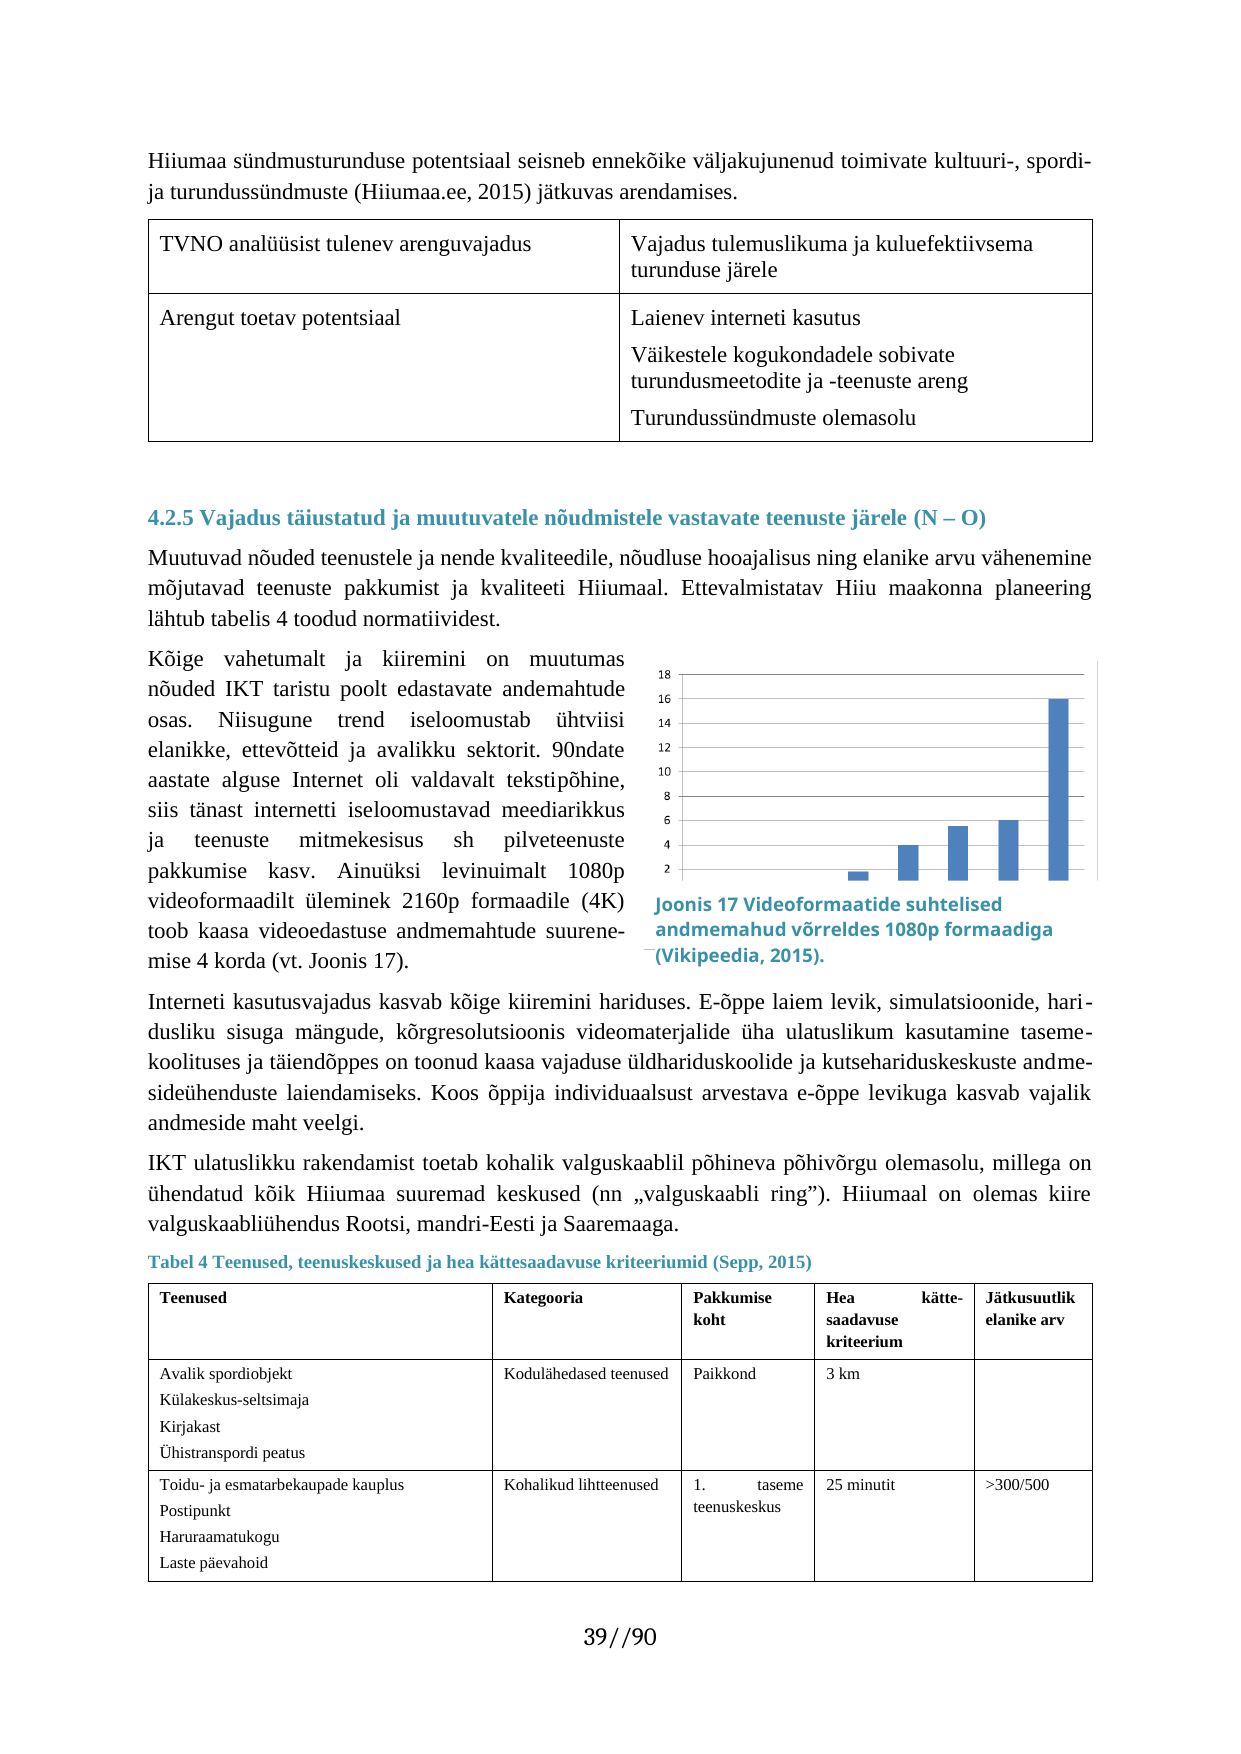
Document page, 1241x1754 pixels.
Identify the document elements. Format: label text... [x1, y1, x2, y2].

table_cell Laienev interneti kasutus Väikestele kogukondadele sobivate turundusmeetodite ja -teenuste areng Turundussündmuste olemasolu [620, 294, 1092, 441]
text IKT ulatuslikku rakendamist toetab kohalik valguskaablil põhineva põhivõrgu olemasolu, millega on ühendatud kõik Hiiumaa suuremad keskused (nn „valguskaabli ring”). Hiiumaal on olemas kiire valguskaabliühendus Rootsi, mandri-Eesti ja Saaremaaga. [148, 1149, 1093, 1236]
table_header Teenused [149, 1284, 492, 1359]
table_header TVNO analüüsist tulenev arenguvajadus [149, 220, 619, 293]
text Interneti kasutusvajadus kasvab kõige kiiremini hariduses. E-õppe laiem levik, simulatsioonide, haridusliku sisuga mängude, kõrgresolutsioonis videomaterjalide üha ulatuslikum kasutamine tasemekoolituses ja täiendõppes on toonud kaasa vajaduse üldhariduskoolide ja kutsehariduskeskuste andmesideühenduste laiendamiseks. Koos õppija individuaalsust arvestava e-õppe levikuga kasvab vajalik andmeside maht veelgi. [148, 988, 1093, 1135]
table_header Vajadus tulemuslikuma ja kuluefektiivsema turunduse järele [620, 220, 1092, 293]
table_cell Paikkond [682, 1360, 814, 1470]
table_header Kategooria [493, 1284, 681, 1359]
table_cell Kohalikud lihtteenused [493, 1471, 681, 1581]
table_cell 1. taseme teenuskeskus [682, 1471, 814, 1581]
table_cell Arengut toetav potentsiaal [149, 294, 619, 441]
table_cell [975, 1360, 1092, 1470]
table_cell Avalik spordiobjekt Külakeskus-seltsimaja Kirjakast Ühistranspordi peatus [149, 1360, 492, 1470]
table_cell 25 minutit [815, 1471, 974, 1581]
picture [643, 660, 1098, 950]
table_header Jätkusuutlik elanike arv [975, 1284, 1092, 1359]
text Muutuvad nõuded teenustele ja nende kvaliteedile, nõudluse hooajalisus ning elanike arvu vähenemine mõjutavad teenuste pakkumist ja kvaliteeti Hiiumaal. Ettevalmistatav Hiiu maakonna planeering lähtub tabelis 4 toodud normatiividest. [148, 544, 1093, 631]
table_header Pakkumise koht [682, 1284, 814, 1359]
table_cell Kodulähedased teenused [493, 1360, 681, 1470]
table_cell >300/500 [975, 1471, 1092, 1581]
subtitle Vajadus täiustatud ja muutuvatele nõudmistele vastavate teenuste järele (N – O) [148, 504, 1093, 530]
table_header Hea kättesaadavuse kriteerium [815, 1284, 974, 1359]
table_cell 3 km [815, 1360, 974, 1470]
text Tabel 4 Teenused, teenuskeskused ja hea kättesaadavuse kriteeriumid [148, 1251, 1093, 1272]
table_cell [149, 1471, 492, 1581]
text Hiiumaa sündmusturunduse potentsiaal seisneb ennekõike väljakujunenud toimivate kultuuri-, spordi- ja turundussündmuste jätkuvas arendamises. [148, 148, 1093, 204]
